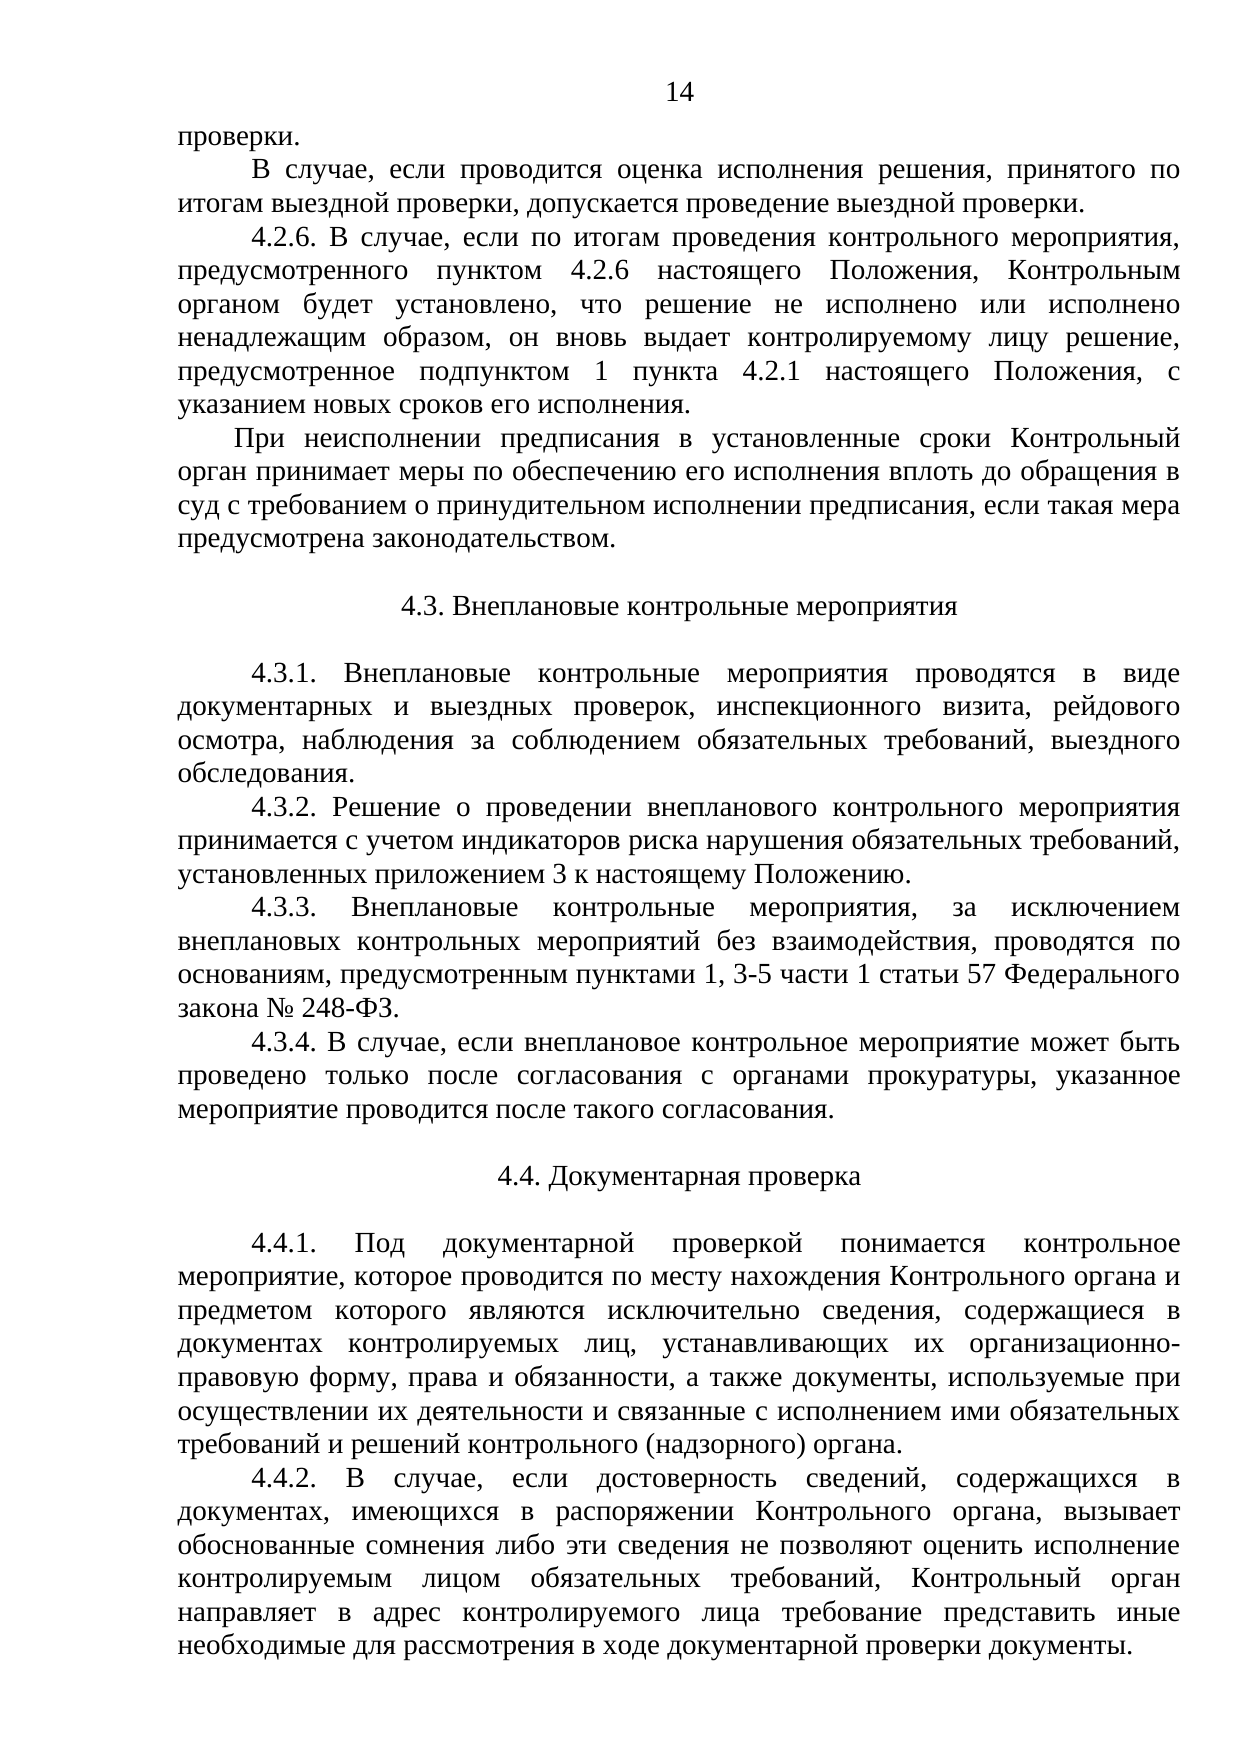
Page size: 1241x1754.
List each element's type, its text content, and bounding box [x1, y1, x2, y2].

text 4.2.6. В случае, если по итогам проведения контрольного мероприятия, предусмотренного пунктом 4.2.6 настоящего Положения, Контрольным органом будет установлено, что решение не исполнено или исполнено ненадлежащим образом, он вновь выдает контролируемому лицу решение, предусмотренное подпунктом 1 пункта 4.2.1 настоящего Положения, с указанием новых сроков его исполнения. [177, 219, 1181, 420]
text 4.3.4. В случае, если внеплановое контрольное мероприятие может быть проведено только после согласования с органами прокуратуры, указанное мероприятие проводится после такого согласования. [177, 1024, 1181, 1124]
text 4.3.3. Внеплановые контрольные мероприятия, за исключением внеплановых контрольных мероприятий без взаимодействия, проводятся по основаниям, предусмотренным пунктами 1, 3-5 части 1 статьи 57 Федерального закона № 248-ФЗ. [177, 889, 1181, 1024]
list 4.3.2. Решение о проведении внепланового контрольного мероприятия принимается с учетом индикаторов риска нарушения обязательных требований, установленных приложением 3 к настоящему Положению. [177, 789, 1181, 889]
text При неисполнении предписания в установленные сроки Контрольный орган принимает меры по обеспечению его исполнения вплоть до обращения в суд с требованием о принудительном исполнении предписания, если такая мера предусмотрена законодательством. [177, 420, 1181, 554]
text 4.4.2. В случае, если достоверность сведений, содержащихся в документах, имеющихся в распоряжении Контрольного органа, вызывает обоснованные сомнения либо эти сведения не позволяют оценить исполнение контролируемым лицом обязательных требований, Контрольный орган направляет в адрес контролируемого лица требование представить иные необходимые для рассмотрения в ходе документарной проверки документы. [177, 1460, 1181, 1661]
list 4.3. Внеплановые контрольные мероприятия [177, 588, 1181, 621]
list 4.4.1. Под документарной проверкой понимается контрольное мероприятие, которое проводится по месту нахождения Контрольного органа и предметом которого являются исключительно сведения, содержащиеся в документах контролируемых лиц, устанавливающих их организационно-правовую форму, права и обязанности, а также документы, используемые при осуществлении их деятельности и связанные с исполнением ими обязательных требований и решений контрольного (надзорного) органа. [177, 1225, 1181, 1460]
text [177, 118, 1181, 152]
list 4.3.1. Внеплановые контрольные мероприятия проводятся в виде документарных и выездных проверок, инспекционного визита, рейдового осмотра, наблюдения за соблюдением обязательных требований, выездного обследования. [177, 655, 1181, 789]
text В случае, если проводится оценка исполнения решения, принятого по итогам выездной проверки, допускается проведение выездной проверки. [177, 152, 1181, 219]
text 4.4. Документарная проверка [177, 1158, 1181, 1191]
